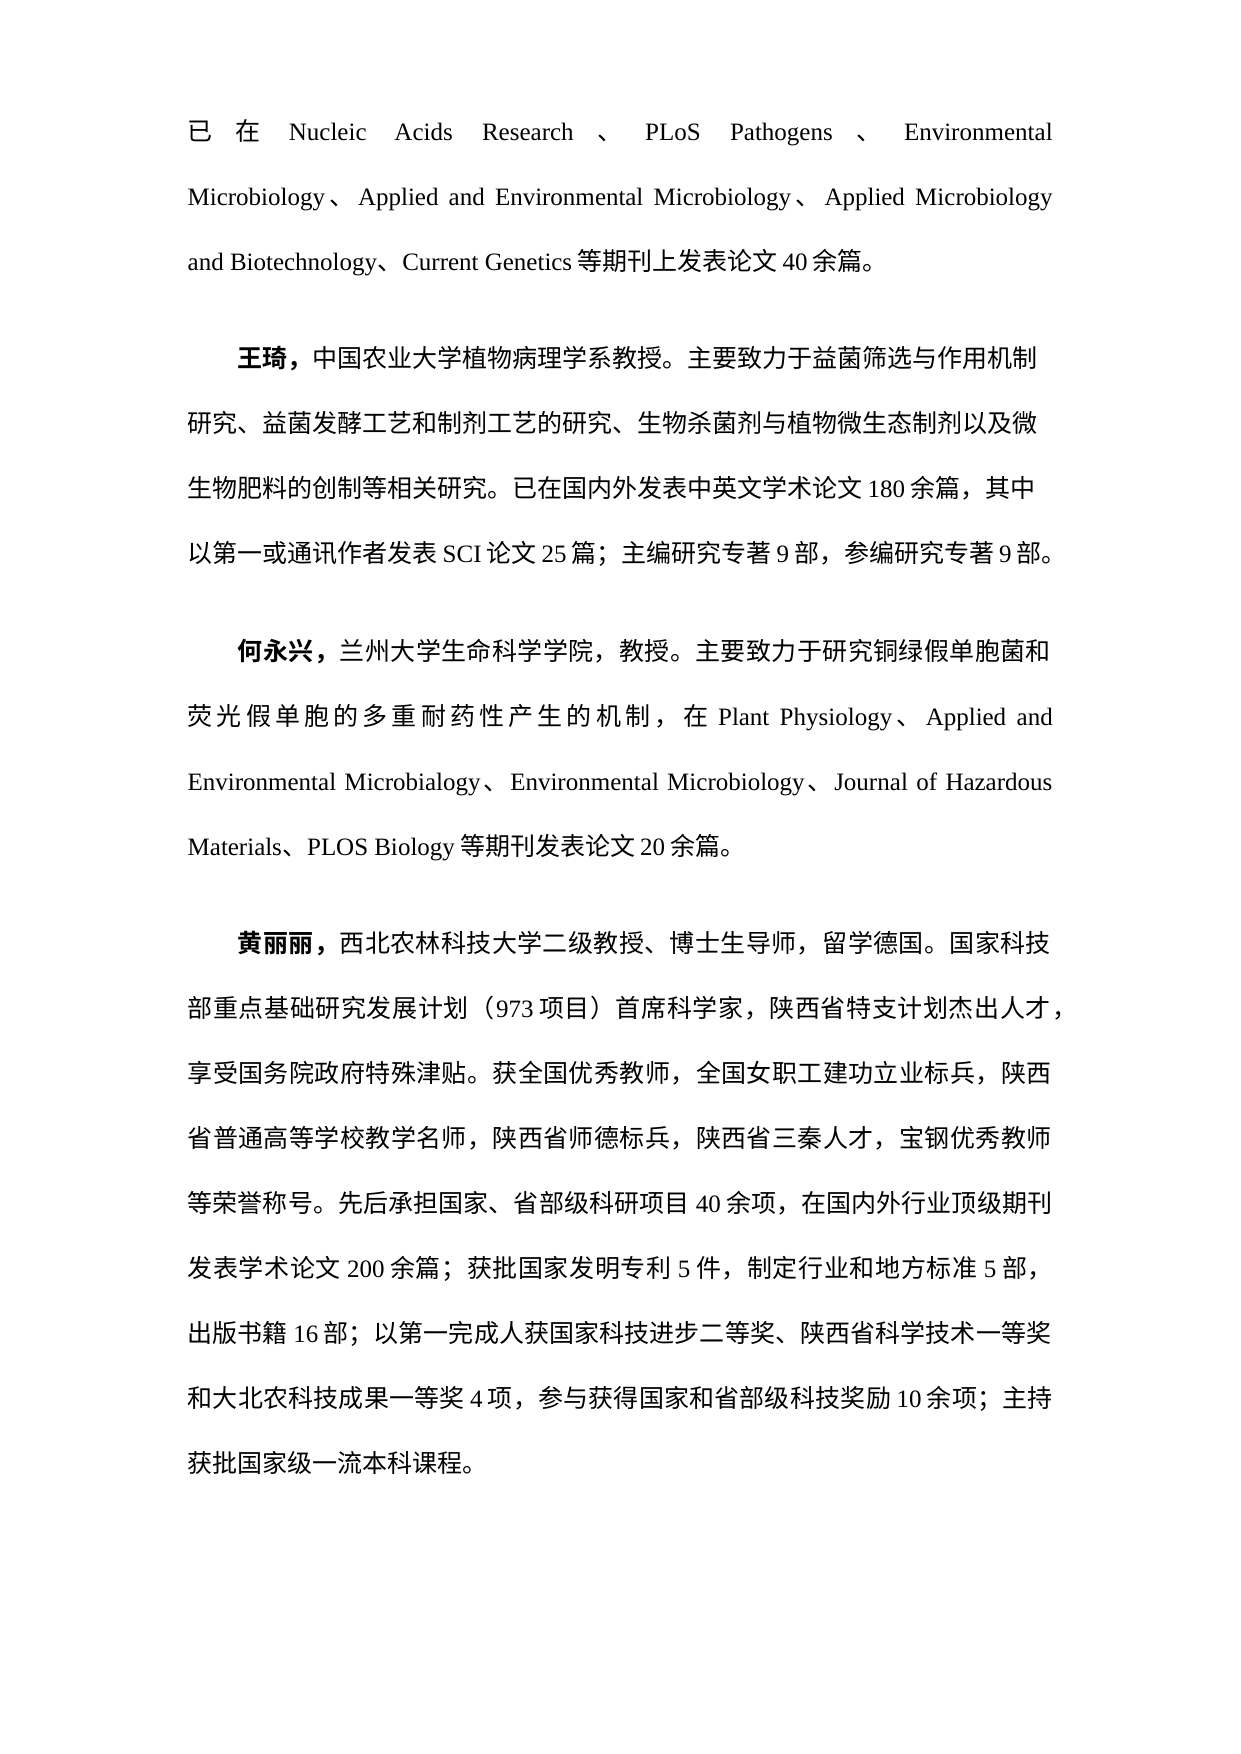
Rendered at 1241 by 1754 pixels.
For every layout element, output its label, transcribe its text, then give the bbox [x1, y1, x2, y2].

text 黄丽丽，西北农林科技大学二级教授、博士生导师，留学德国。国家科技部重点基础研究发展计划（973项目）首席科学家，陕西省特支计划杰出人才，享受国务院政府特殊津贴。获全国优秀教师，全国女职工建功立业标兵，陕西省普通高等学校教学名师，陕西省师德标兵，陕西省三秦人才，宝钢优秀教师等荣誉称号。先后承担国家、省部级科研项目40余项，在国内外行业顶级期刊发表学术论文200余篇；获批国家发明专利5件，制定行业和地方标准5部，出版书籍16部；以第一完成人获国家科技进步二等奖、陕西省科学技术一等奖和大北农科技成果一等奖4项，参与获得国家和省部级科技奖励10余项；主持获批国家级一流本科课程。 [187, 909, 1053, 1494]
text 王琦，中国农业大学植物病理学系教授。主要致力于益菌筛选与作用机制研究、益菌发酵工艺和制剂工艺的研究、生物杀菌剂与植物微生态制剂以及微生物肥料的创制等相关研究。已在国内外发表中英文学术论文180余篇，其中以第一或通讯作者发表SCI论文25篇；主编研究专著9部，参编研究专著9部。 [187, 324, 1053, 584]
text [187, 97, 1053, 292]
text 何永兴，兰州大学生命科学学院，教授。主要致力于研究铜绿假单胞菌和荧光假单胞的多重耐药性产生的机制，在Plant Physiology、Applied and Environmental Microbialogy、Environmental Microbiology、Journal of Hazardous Materials、PLOS Biology等期刊发表论文20余篇。 [187, 617, 1053, 877]
